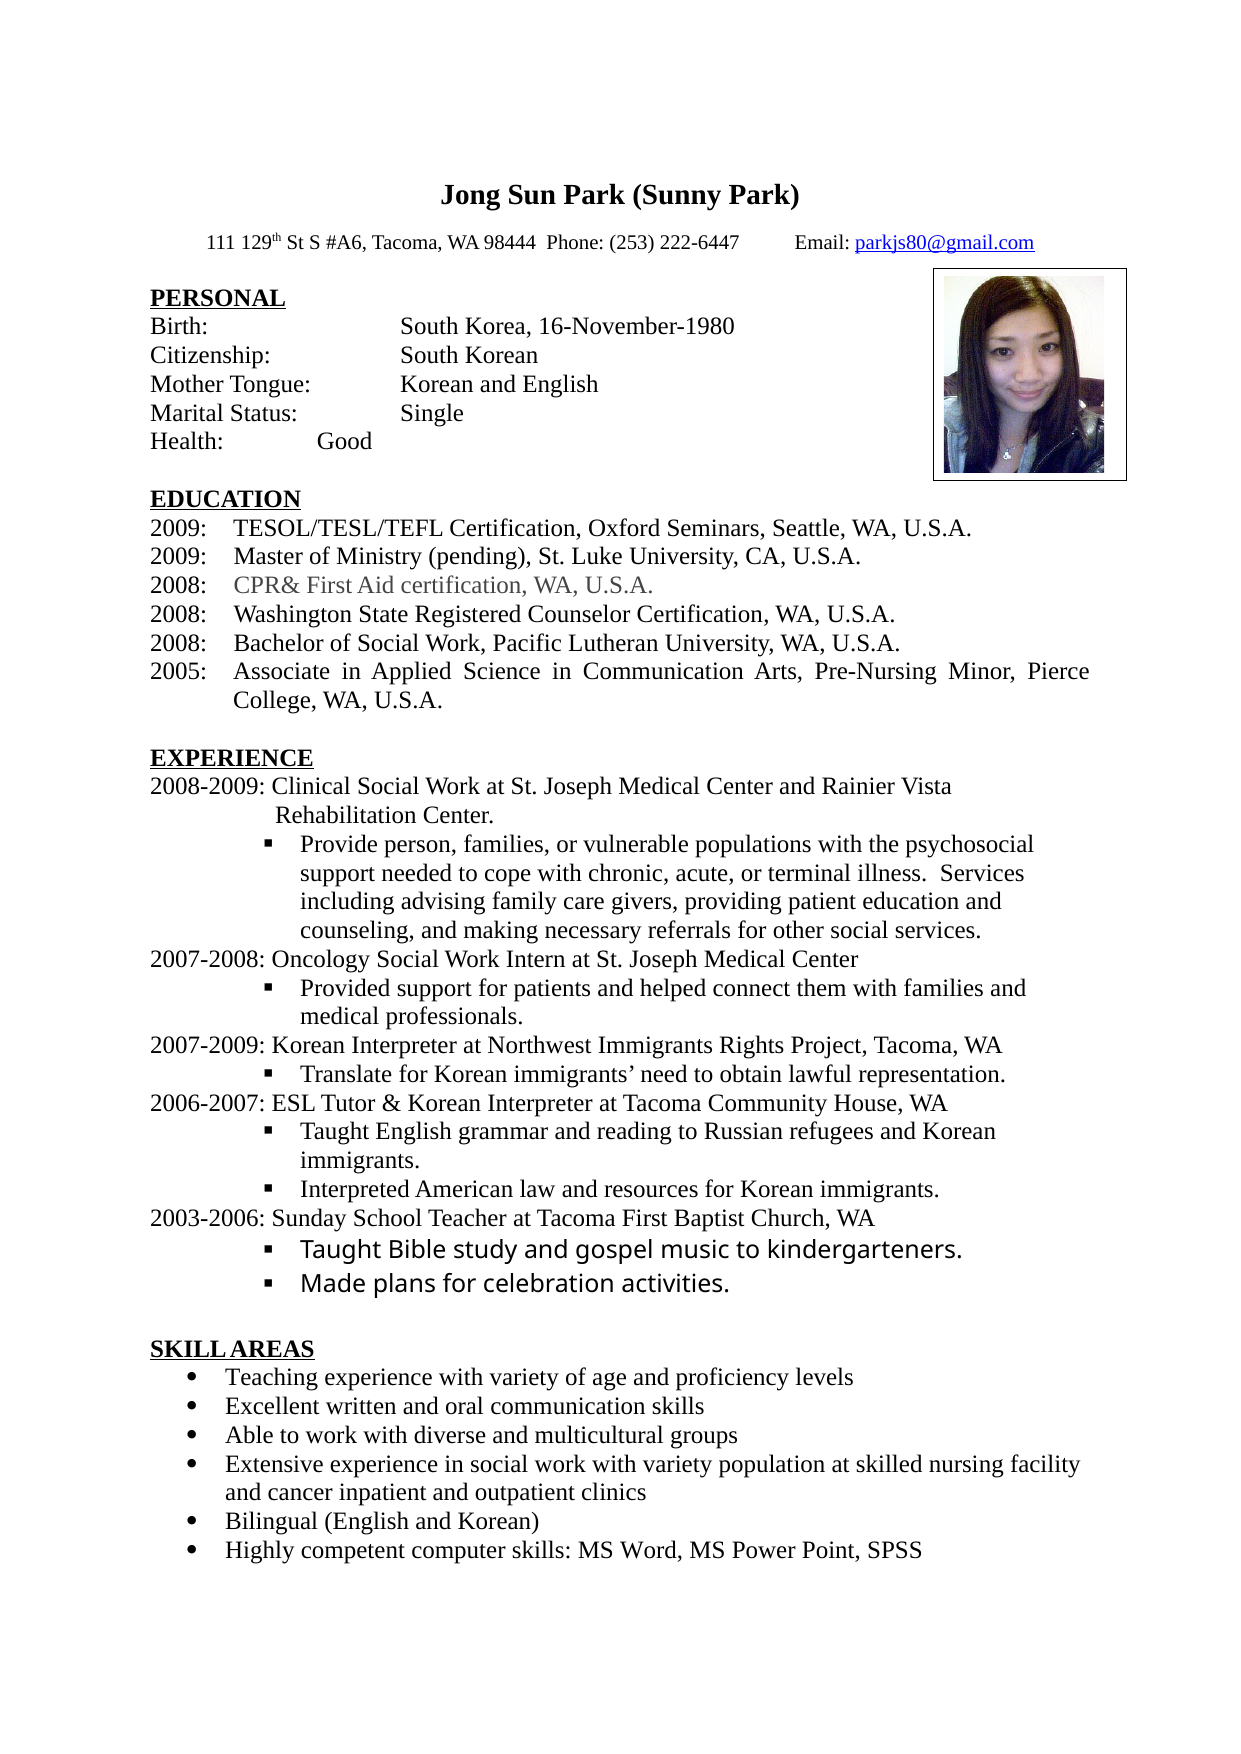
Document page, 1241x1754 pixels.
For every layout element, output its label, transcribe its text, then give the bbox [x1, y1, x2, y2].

list Made plans for celebration activities. [262, 1266, 1090, 1299]
text 2009: TESOL/TESL/TEFL Certification, Oxford Seminars, Seattle, WA, U.S.A. [150, 513, 1090, 541]
text 2008-2009: Clinical Social Work at St. Joseph Medical Center and Rainier Vista [150, 771, 1090, 800]
text EDUCATION [150, 484, 1090, 513]
text SKILL AREAS [150, 1334, 1090, 1362]
list Highly competent computer skills: MS Word, MS Power Point, SPSS [187, 1535, 1090, 1564]
list Provide person, families, or vulnerable populations with the psychosocial support needed to cope with chronic, acute, or terminal illness. Services including advising family care givers, providing patient education and counseling, and making necessary referrals for other social services. [262, 829, 1090, 944]
text Mother Tongue: Korean and English [150, 369, 933, 398]
text 2006-2007: ESL Tutor & Korean Interpreter at Tacoma Community House, WA [150, 1088, 1090, 1116]
text 2008: Washington State Registered Counselor Certification, WA, U.S.A. [150, 599, 1090, 628]
text Marital Status: Single [150, 398, 933, 426]
list Translate for Korean immigrants’ need to obtain lawful representation. [262, 1059, 1090, 1088]
list Teaching experience with variety of age and proficiency levels [187, 1362, 1090, 1391]
text 2007-2008: Oncology Social Work Intern at St. Joseph Medical Center [150, 944, 1090, 973]
text Health: Good [150, 426, 933, 455]
text EXPERIENCE [150, 743, 1090, 771]
text Birth: South Korea, 16-November-1980 [150, 311, 933, 340]
list Provided support for patients and helped connect them with families and medical professionals. [262, 973, 1090, 1030]
text 2005: Associate in Applied Science in Communication Arts, Pre-Nursing Minor, Pierce College, WA, U.S.A. [150, 656, 1090, 714]
list Extensive experience in social work with variety population at skilled nursing facility and cancer inpatient and outpatient clinics [187, 1449, 1090, 1506]
text 2009: Master of Ministry (pending), St. Luke University, CA, U.S.A. [150, 541, 1090, 570]
text 2008: CPR& First Aid certification, WA, U.S.A. [150, 570, 1090, 599]
picture [943, 276, 1105, 473]
list Able to work with diverse and multicultural groups [187, 1420, 1090, 1449]
text 2007-2009: Korean Interpreter at Northwest Immigrants Rights Project, Tacoma, WA [150, 1030, 1090, 1059]
text 2003-2006: Sunday School Teacher at Tacoma First Baptist Church, WA [150, 1203, 1090, 1231]
text Citizenship: South Korean [150, 340, 933, 369]
text 2008: Bachelor of Social Work, Pacific Lutheran University, WA, U.S.A. [150, 628, 1090, 656]
text Jong Sun Park (Sunny Park) [150, 177, 1090, 211]
list Taught English grammar and reading to Russian refugees and Korean immigrants. [262, 1116, 1090, 1174]
list Excellent written and oral communication skills [187, 1391, 1090, 1420]
list Bilingual (English and Korean) [187, 1506, 1090, 1535]
text 111 129th St S #A6, Tacoma, WA 98444 Phone: (253) 222-6447 Email: parkjs80@gmail.com [150, 230, 1090, 254]
list Taught Bible study and gospel music to kindergarteners. [262, 1231, 1090, 1266]
text Rehabilitation Center. [179, 800, 1090, 829]
text PERSONAL [150, 283, 933, 311]
table_header [934, 269, 1126, 480]
list Interpreted American law and resources for Korean immigrants. [262, 1174, 1090, 1203]
